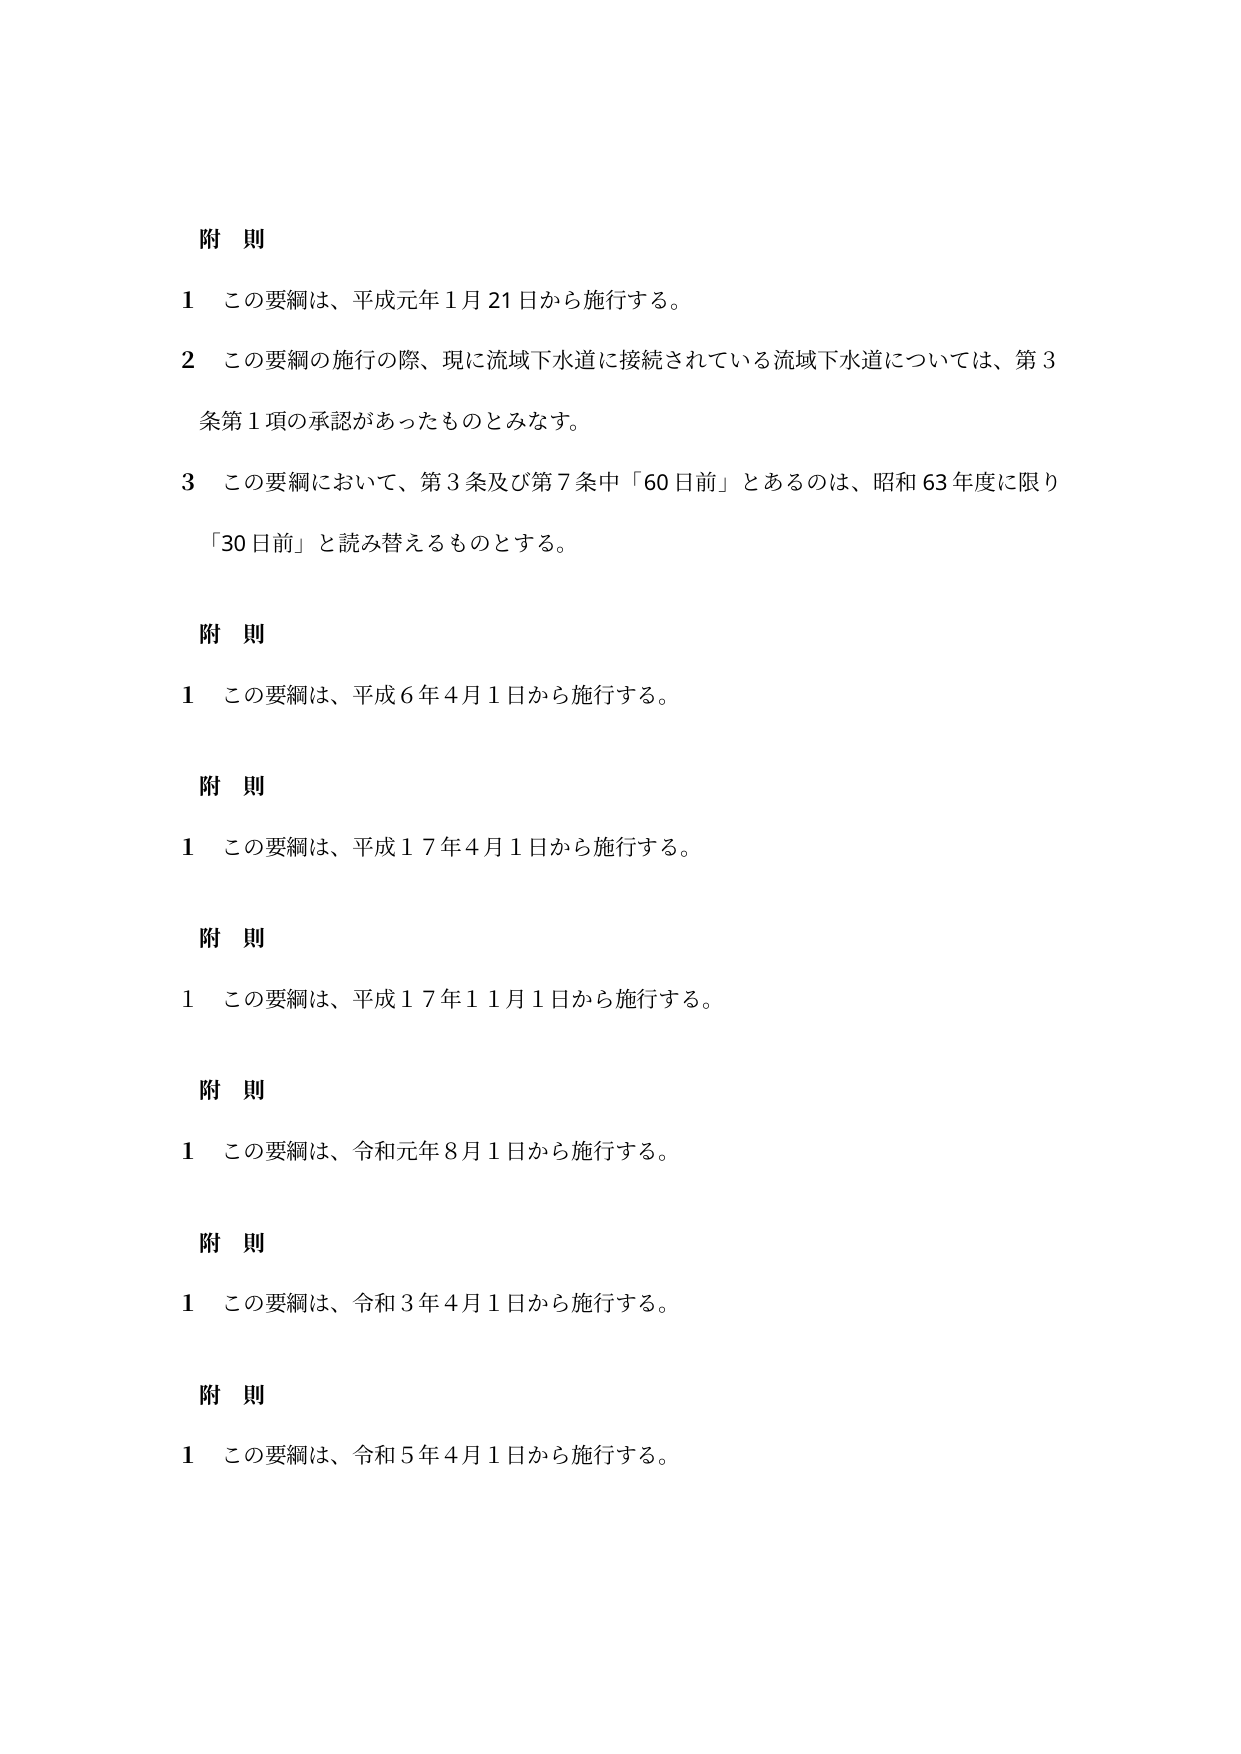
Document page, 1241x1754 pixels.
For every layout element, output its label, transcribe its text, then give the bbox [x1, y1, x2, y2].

text 附 則 [177, 1211, 1063, 1272]
text １ この要綱は、令和５年４月１日から施行する。 [177, 1424, 1063, 1485]
text １ この要綱は、平成元年１月21日から施行する。 [177, 268, 1063, 329]
text 附 則 [177, 1363, 1063, 1424]
text 附 則 [177, 207, 1063, 268]
text １ この要綱は、令和元年８月１日から施行する。 [177, 1120, 1063, 1181]
text 附 則 [177, 1059, 1063, 1120]
text ３ この要綱において、第３条及び第７条中「60日前」とあるのは、昭和63年度に限り「30日前」と読み替えるものとする。 [177, 451, 1063, 572]
text １ この要綱は、平成６年４月１日から施行する。 [177, 664, 1063, 724]
text １ この要綱は、平成１７年４月１日から施行する。 [177, 816, 1063, 877]
text ２ この要綱の施行の際、現に流域下水道に接続されている流域下水道については、第３条第１項の承認があったものとみなす。 [177, 329, 1063, 451]
text １ この要綱は、平成１７年１１月１日から施行する。 [177, 968, 1063, 1029]
text 附 則 [177, 755, 1063, 816]
text 附 則 [177, 907, 1063, 968]
text １ この要綱は、令和３年４月１日から施行する。 [177, 1272, 1063, 1333]
text 附 則 [177, 603, 1063, 664]
